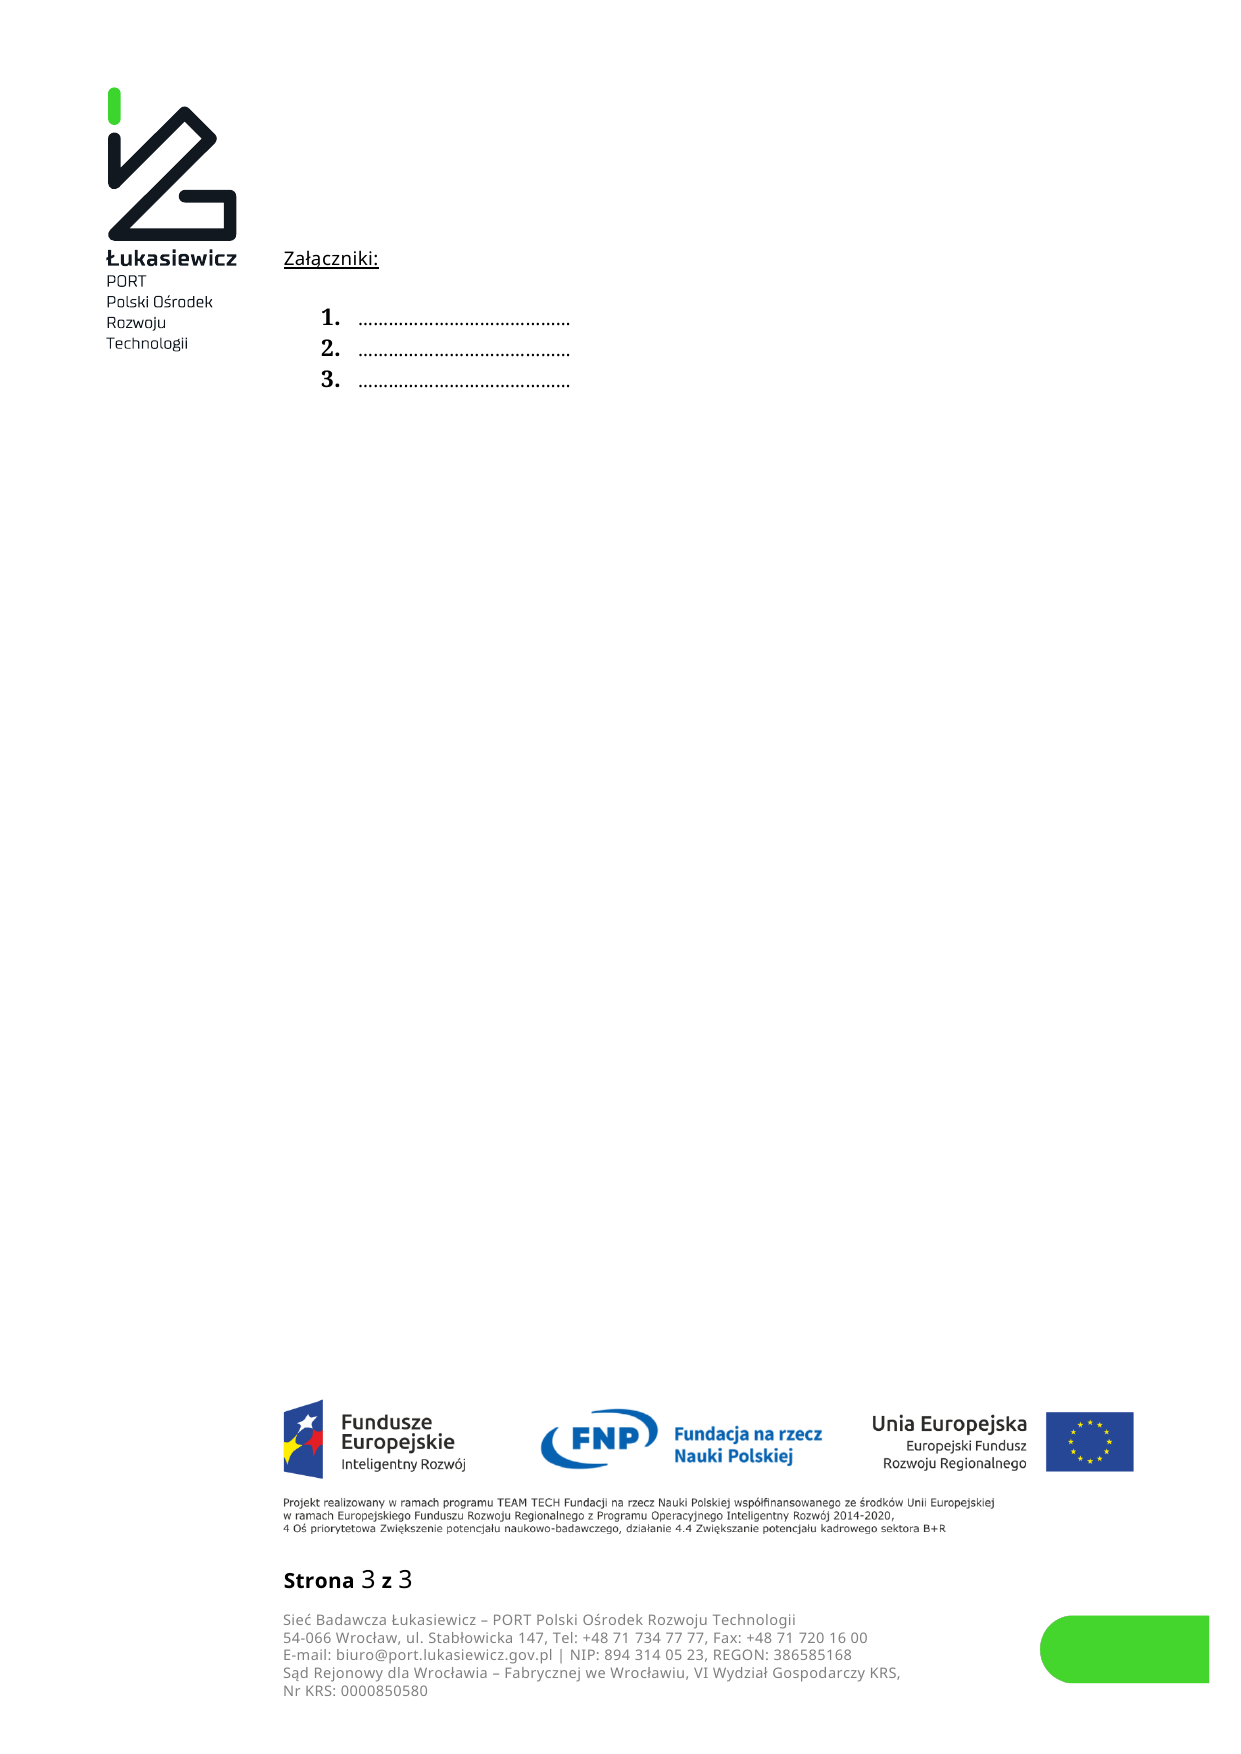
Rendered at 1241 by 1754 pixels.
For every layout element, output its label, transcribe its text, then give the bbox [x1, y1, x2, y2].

picture [1036, 1611, 1239, 1752]
list …………………………………… [321, 363, 1134, 394]
picture [283, 1385, 1134, 1534]
list …………………………………… [321, 301, 1134, 332]
text Załączniki: [283, 242, 1134, 271]
list …………………………………… [321, 332, 1134, 363]
